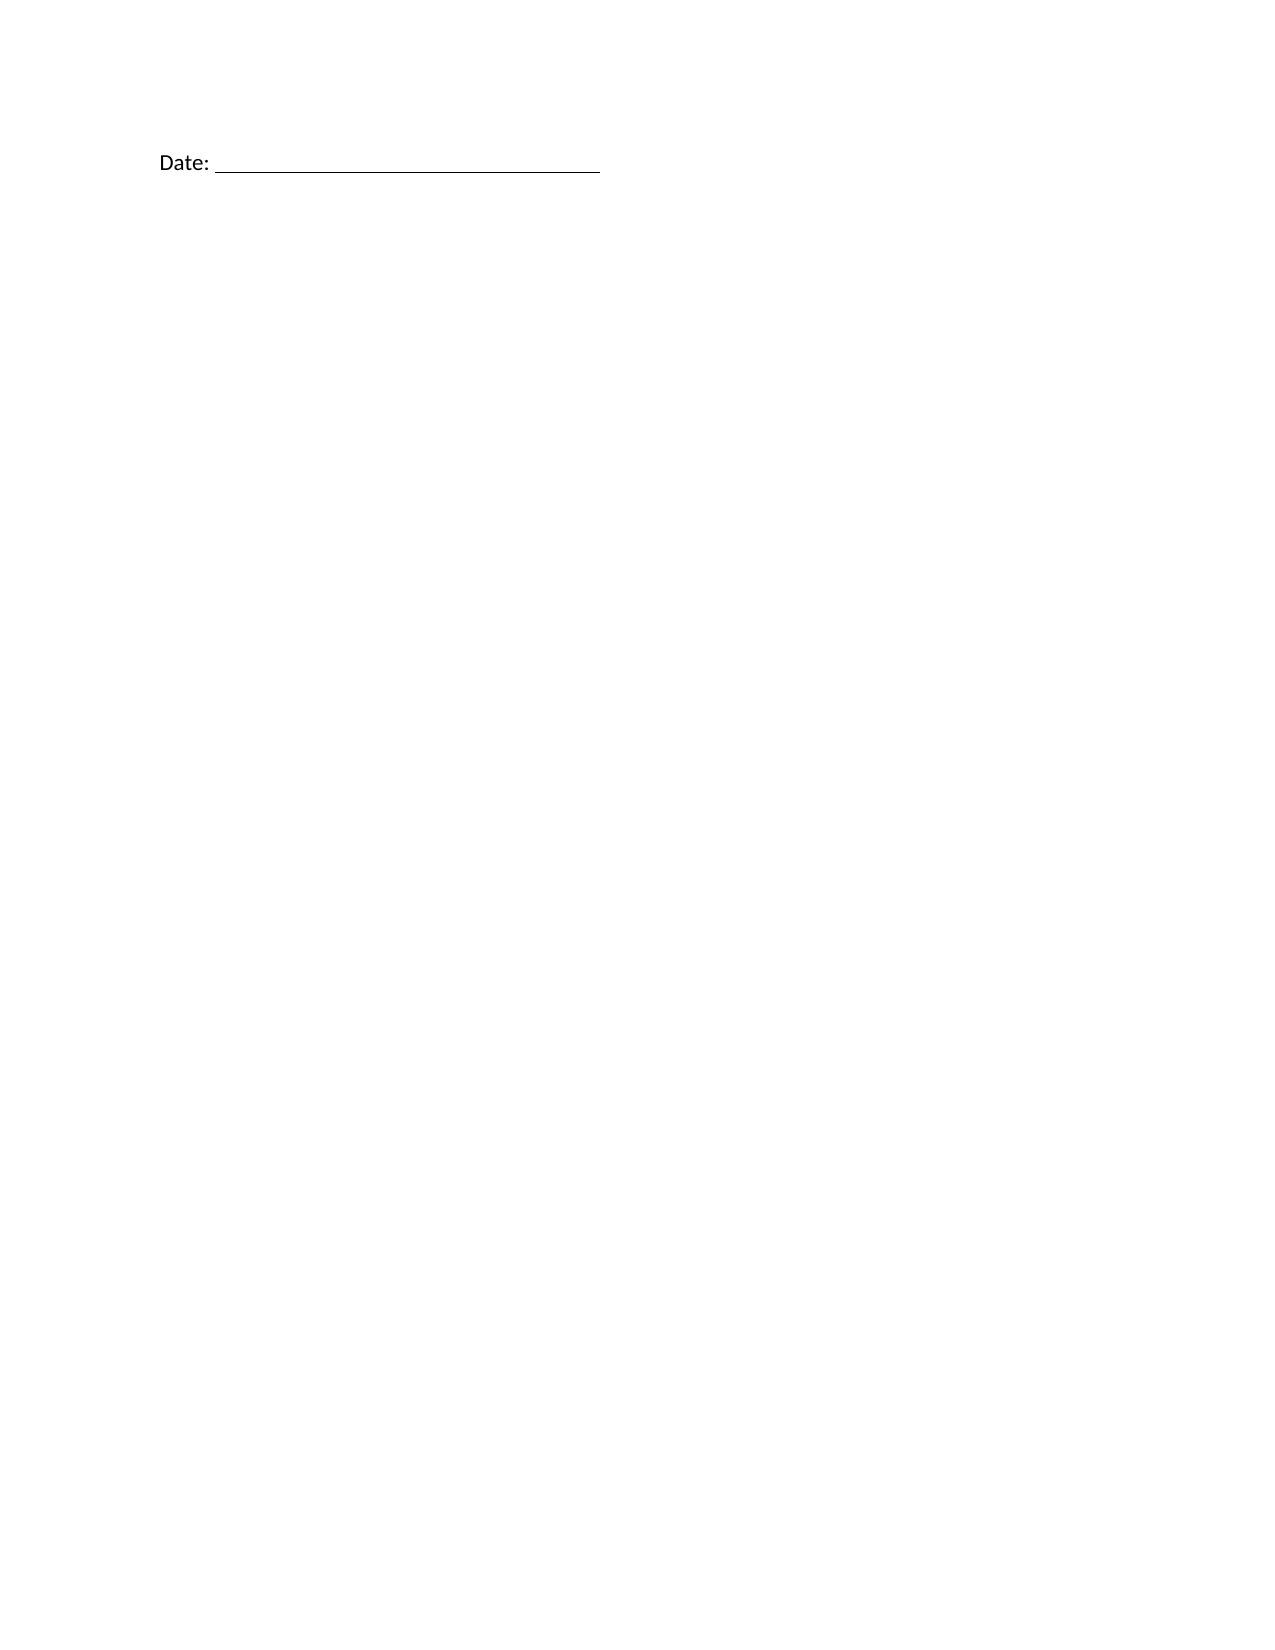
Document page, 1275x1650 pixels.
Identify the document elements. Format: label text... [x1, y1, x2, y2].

text Date: [159, 150, 1112, 175]
